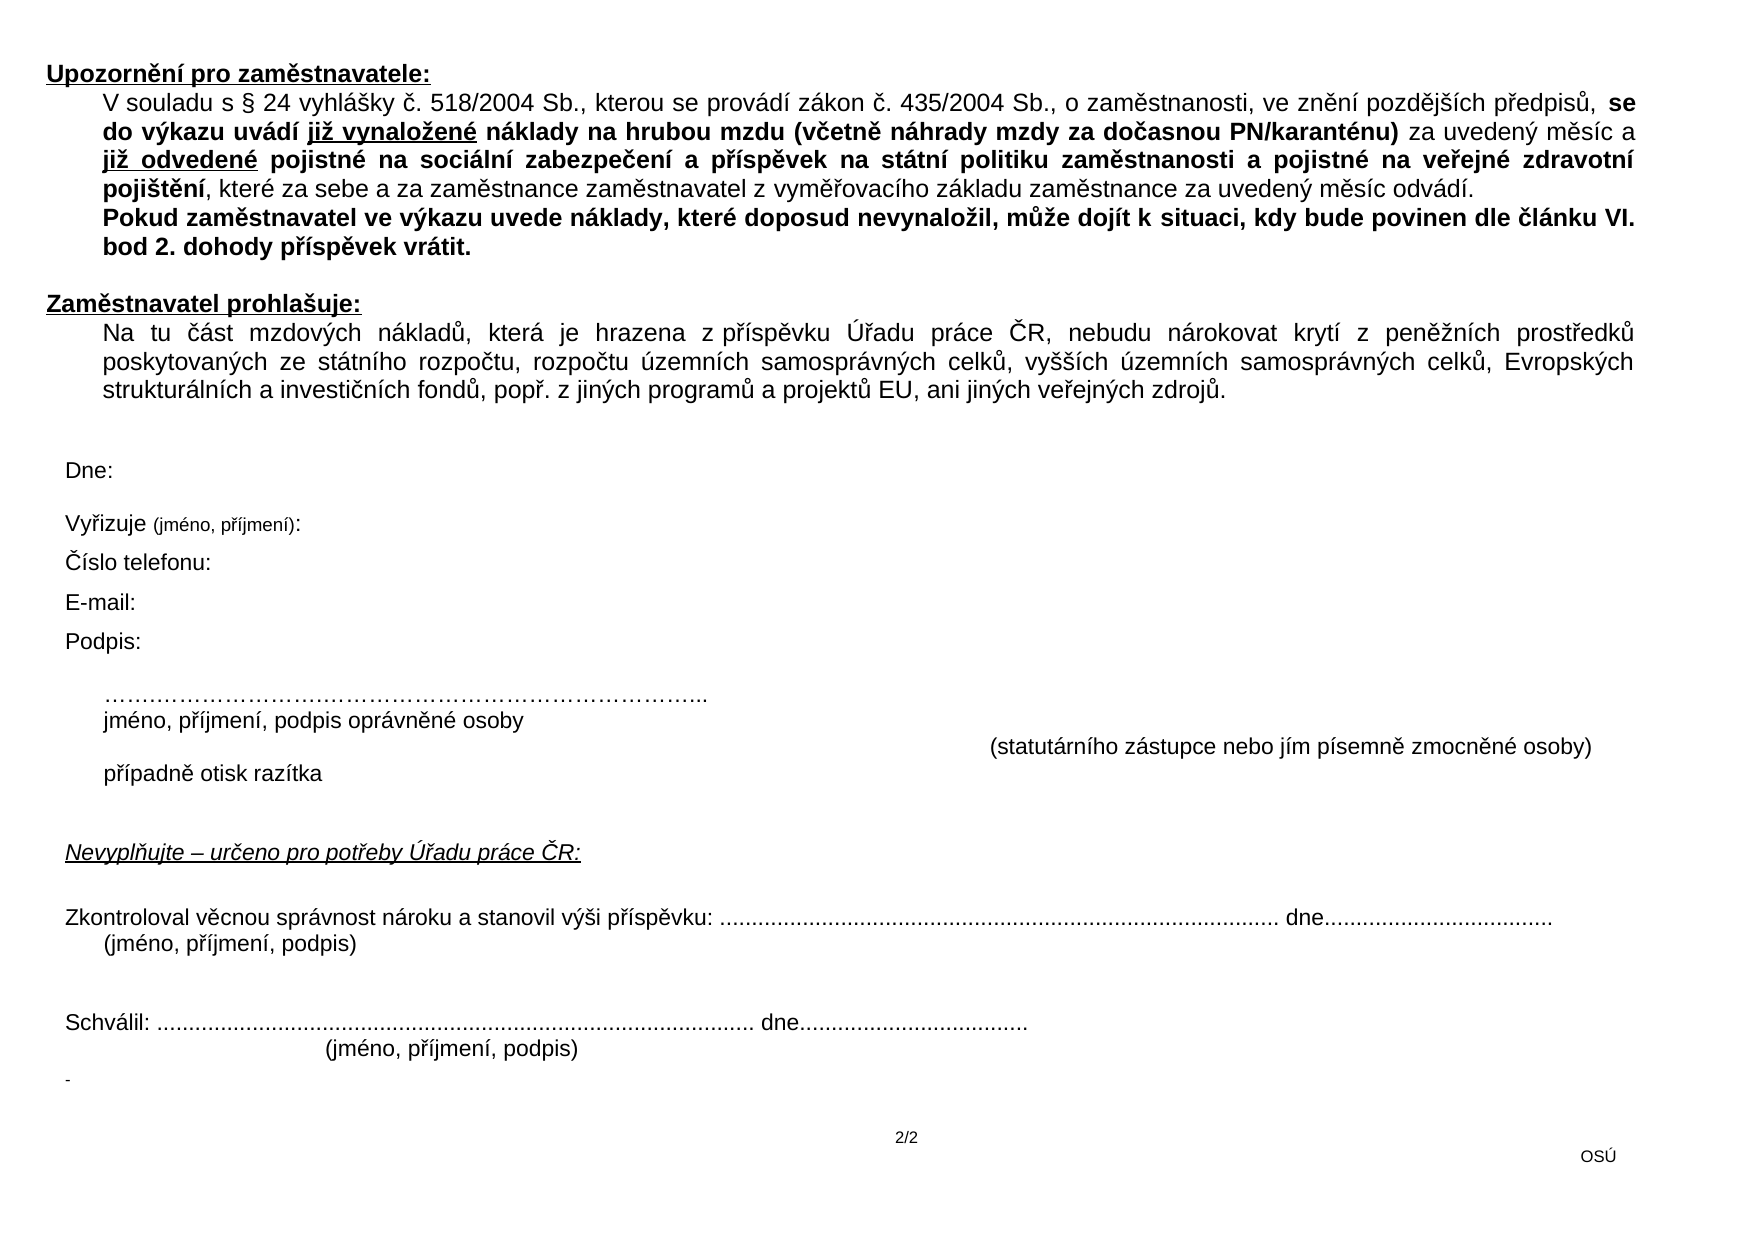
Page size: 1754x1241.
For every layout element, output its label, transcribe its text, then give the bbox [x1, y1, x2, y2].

text V souladu s § 24 vyhlášky č. 518/2004 Sb., kterou se provádí zákon č. 435/2004 Sb., o zaměstnanosti, ve znění pozdějších předpisů, se do výkazu uvádí již vynaložené náklady na hrubou mzdu (včetně náhrady mzdy za dočasnou PN/karanténu) za uvedený měsíc a již odvedené pojistné na sociální zabezpečení a příspěvek na státní politiku zaměstnanosti a pojistné na veřejné zdravotní pojištění, které za sebe a za zaměstnance zaměstnavatel z vyměřovacího základu zaměstnance za uvedený měsíc odvádí. [102, 88, 1636, 203]
text Vyřizuje (jméno, příjmení): [46, 509, 1636, 536]
text případně otisk razítka [46, 760, 1636, 786]
text Nevyplňujte – určeno pro potřeby Úřadu práce ČR: [46, 839, 1636, 865]
text Dne: [65, 457, 1636, 483]
text Zaměstnavatel prohlašuje: [46, 289, 1636, 318]
text Číslo telefonu: [46, 549, 1636, 575]
text (jméno, příjmení, podpis) [46, 930, 1636, 956]
text Schválil: .............................................................................................. dne.................................... [46, 1009, 1636, 1035]
text Upozornění pro zaměstnavatele: [46, 59, 1636, 88]
text E-mail: [46, 588, 1636, 615]
text Zkontroloval věcnou správnost nároku a stanovil výši příspěvku: ........................................................................................ dne.................................... [46, 903, 1636, 930]
text Pokud zaměstnavatel ve výkazu uvede náklady, které doposud nevynaložil, může dojít k situaci, kdy bude povinen dle článku VI. bod 2. dohody příspěvek vrátit. [102, 203, 1636, 260]
text Na tu část mzdových nákladů, která je hrazena z příspěvku Úřadu práce ČR, nebudu nárokovat krytí z peněžních prostředků poskytovaných ze státního rozpočtu, rozpočtu územních samosprávných celků, vyšších územních samosprávných celků, Evropských strukturálních a investičních fondů, popř. z jiných programů a projektů EU, ani jiných veřejných zdrojů. [102, 318, 1636, 404]
text (statutárního zástupce nebo jím písemně zmocněné osoby) [877, 733, 1636, 760]
text …….………………….…………………………………………... [46, 681, 1636, 707]
text Podpis: [46, 628, 1636, 654]
text (jméno, příjmení, podpis) [194, 1035, 1636, 1062]
text jméno, příjmení, podpis oprávněné osoby [65, 707, 1636, 733]
